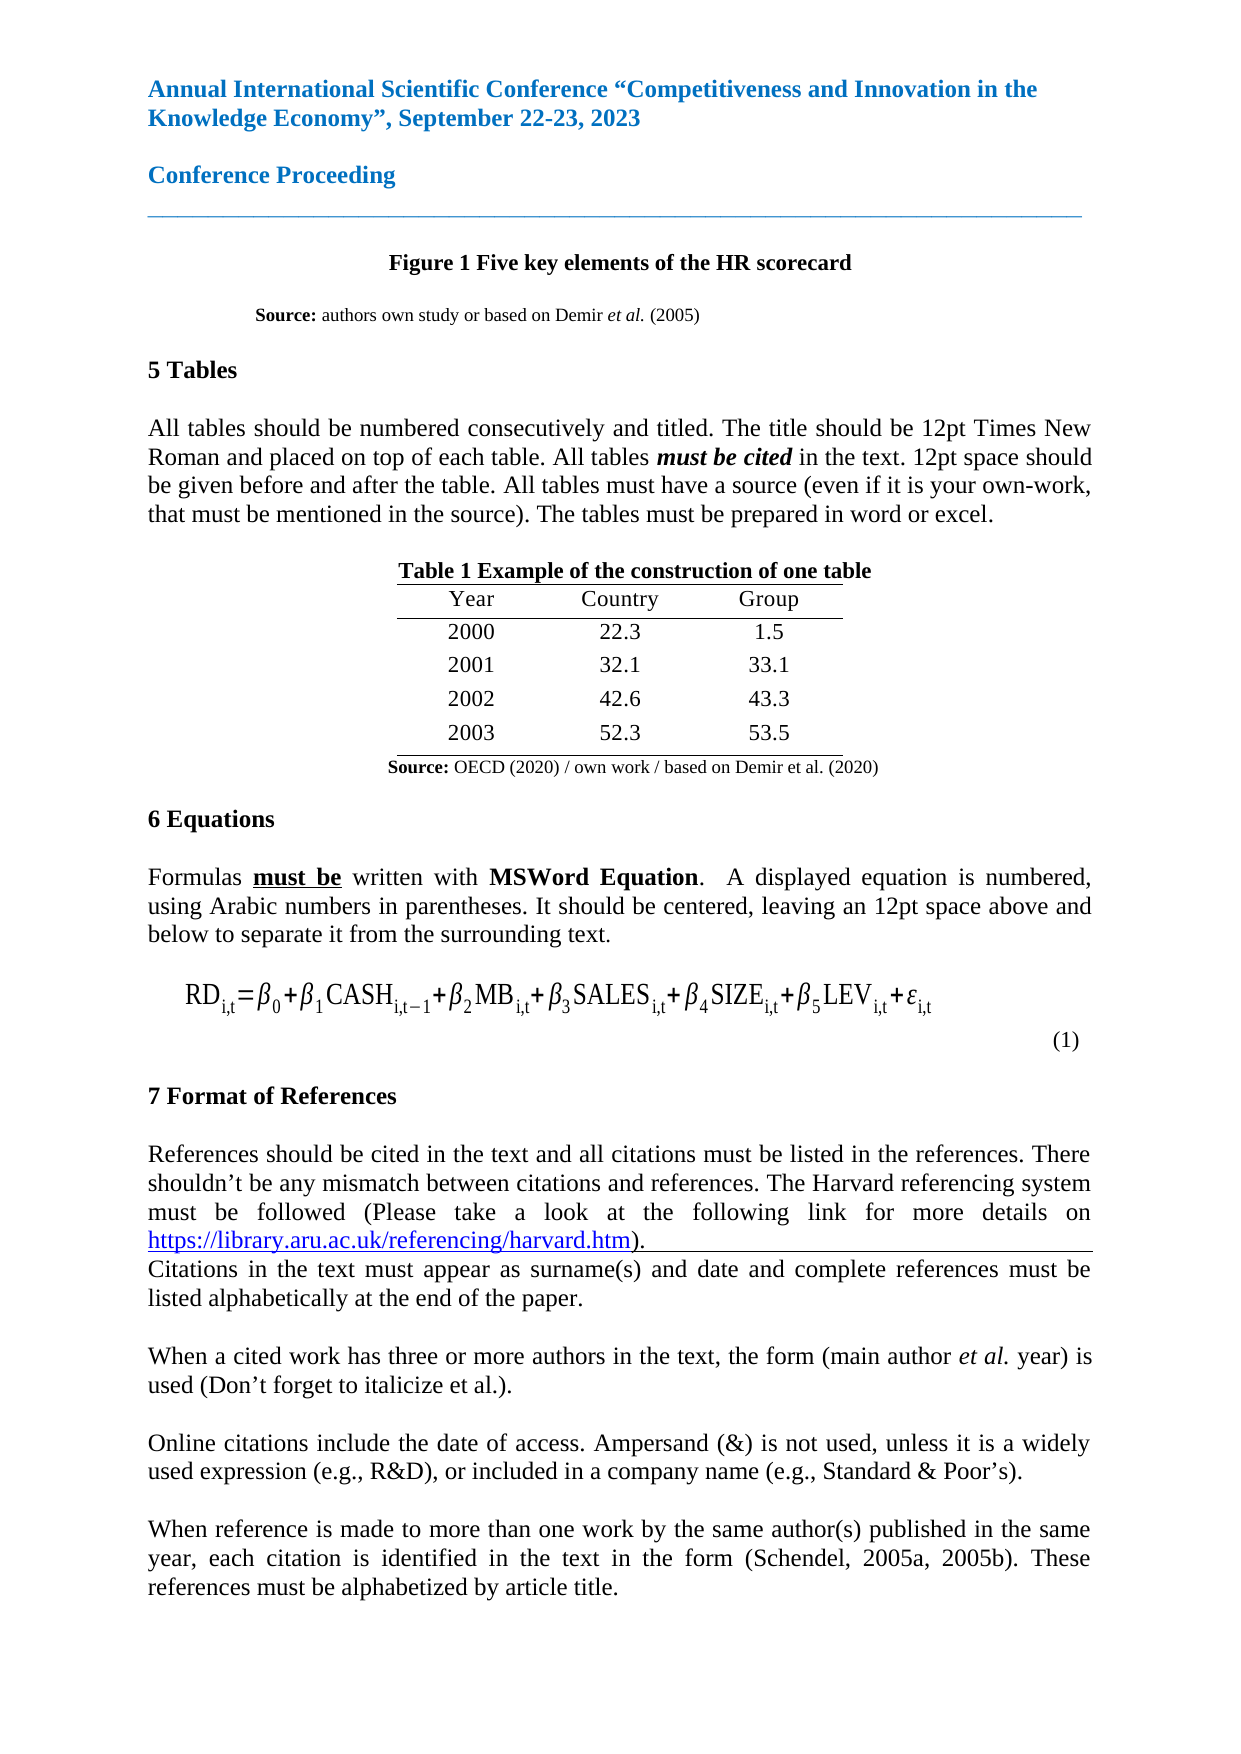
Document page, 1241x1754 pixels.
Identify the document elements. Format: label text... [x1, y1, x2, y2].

title 7 Format of References [148, 1081, 1092, 1110]
text Source: OECD (2020) / own work / based on Demir et al. (2020) [295, 756, 1092, 778]
table_cell 2001 [397, 651, 545, 685]
table_header Country [545, 585, 694, 617]
table_cell 2003 [397, 719, 545, 755]
table_cell 53.5 [694, 719, 843, 755]
text All tables should be numbered consecutively and titled. The title should be 12pt Times New Roman and placed on top of each table. All tables must be cited in the text. 12pt space should be given before and after the table. All tables must have a source (even if it is your own-work, that must be mentioned in the source). The tables must be prepared in word or excel. [148, 413, 1092, 528]
table_cell 42.6 [545, 685, 694, 719]
table_header Group [694, 585, 843, 617]
table_cell 32.1 [545, 651, 694, 685]
table_cell 43.3 [694, 685, 843, 719]
text When a cited work has three or more authors in the text, the form (main author et al. year) is used (Don’t forget to italicize et al.). [148, 1341, 1092, 1398]
text 5 Tables [148, 355, 1092, 384]
table_cell 2002 [397, 685, 545, 719]
text References should be cited in the text and all citations must be listed in the references. There shouldn’t be any mismatch between citations and references. The Harvard referencing system must be followed (Please take a look at the following link for more details on https://library.aru.ac.uk/referencing/harvard.htm). Citations in the text must appear as surname(s) and date and complete references must be listed alphabetically at the end of the paper. [148, 1252, 1092, 1312]
table_header Year [397, 585, 545, 617]
text When reference is made to more than one work by the same author(s) published in the same year, each citation is identified in the text in the form (Schendel, 2005a, 2005b). These references must be alphabetized by article title. [148, 1514, 1092, 1601]
text References should be cited in the text and all citations must be listed in the references. There shouldn’t be any mismatch between citations and references. The Harvard referencing system must be followed (Please take a look at the following link for more details on https://library.aru.ac.uk/referencing/harvard.htm). Citations in the text must appear as surname(s) and date and complete references must be listed alphabetically at the end of the paper. [148, 1139, 1092, 1251]
text Formulas must be written with MSWord Equation. A displayed equation is numbered, using Arabic numbers in parentheses. It should be centered, leaving an 12pt space above and below to separate it from the surrounding text. [148, 862, 1092, 948]
text Online citations include the date of access. Ampersand (&) is not used, unless it is a widely used expression (e.g., R&D), or included in a company name (e.g., Standard & Poor’s). [148, 1428, 1092, 1485]
table_cell 52.3 [545, 719, 694, 755]
table_cell 33.1 [694, 651, 843, 685]
text Figure 1 Five key elements of the HR scorecard [148, 249, 1092, 275]
table_cell 22.3 [545, 619, 694, 651]
title 6 Equations [148, 804, 1092, 833]
text Table 1 Example of the construction of one table [148, 557, 1092, 583]
text (1) [148, 977, 1092, 1052]
table_cell 1.5 [694, 619, 843, 651]
text Source: authors own study or based on Demir et al. (2005) [148, 304, 1093, 326]
table_cell 2000 [397, 619, 545, 651]
